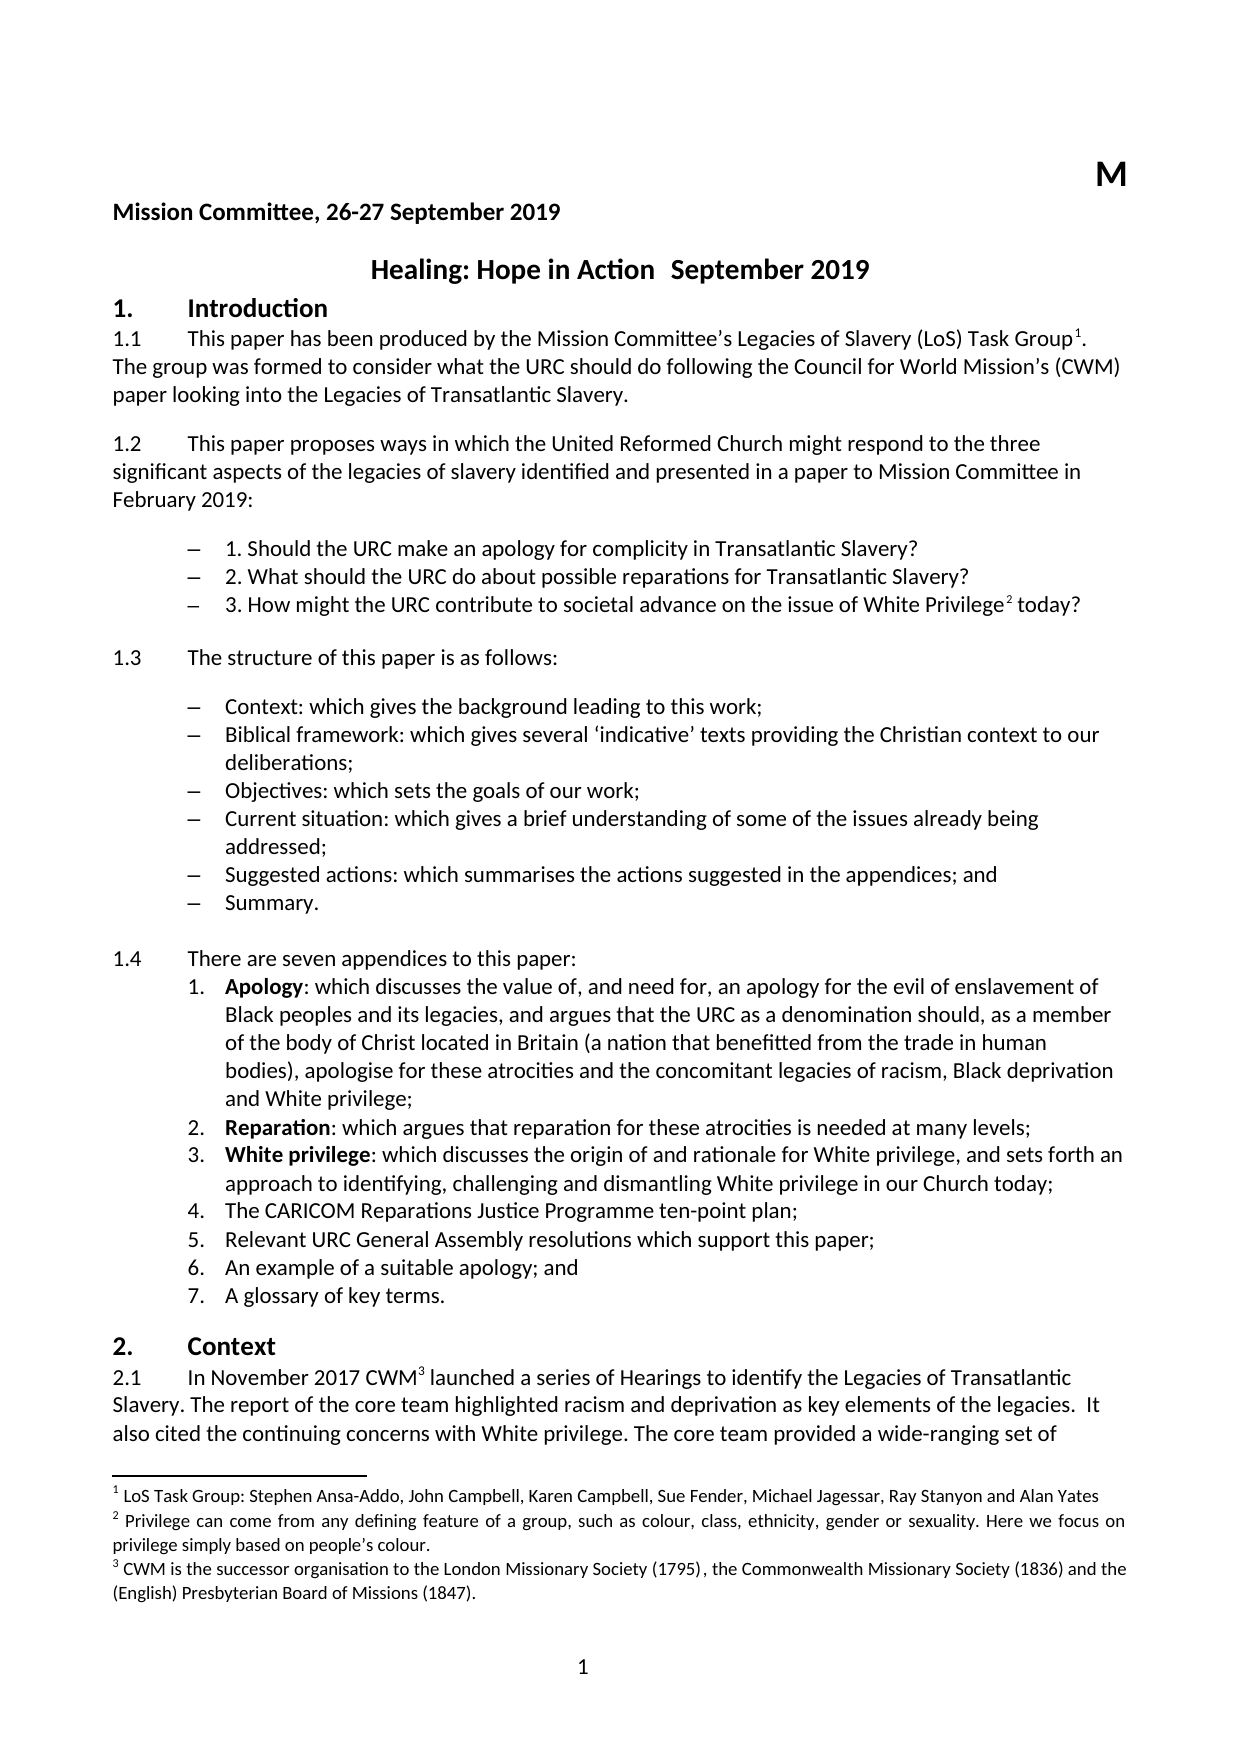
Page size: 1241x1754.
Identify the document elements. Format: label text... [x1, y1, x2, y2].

list An example of a suitable apology; and [187, 1253, 1128, 1281]
text 1.2 This paper proposes ways in which the United Reformed Church might respond to the three significant aspects of the legacies of slavery identified and presented in a paper to Mission Committee in February 2019: [112, 429, 1128, 513]
list White privilege: which discusses the origin of and rationale for White privilege, and sets forth an approach to identifying, challenging and dismantling White privilege in our Church today; [187, 1141, 1128, 1197]
list Biblical framework: which gives several ‘indicative’ texts providing the Christian context to our deliberations; [187, 720, 1128, 776]
list Current situation: which gives a brief understanding of some of the issues already being addressed; [187, 804, 1128, 860]
text M [112, 150, 1128, 196]
list 1. Should the URC make an apology for complicity in Transatlantic Slavery? [187, 534, 1128, 562]
subtitle 2. Context [112, 1329, 1128, 1363]
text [112, 1363, 1128, 1447]
list Objectives: which sets the goals of our work; [187, 776, 1128, 804]
list Reparation: which argues that reparation for these atrocities is needed at many levels; [187, 1113, 1128, 1141]
list 2. What should the URC do about possible reparations for Transatlantic Slavery? [187, 562, 1128, 590]
list A glossary of key terms. [187, 1281, 1128, 1309]
list Relevant URC General Assembly resolutions which support this paper; [187, 1225, 1128, 1253]
list Suggested actions: which summarises the actions suggested in the appendices; and [187, 860, 1128, 888]
list Summary. [187, 888, 1128, 916]
list 1.4 There are seven appendices to this paper: [112, 944, 1128, 972]
list The CARICOM Reparations Justice Programme ten-point plan; [187, 1197, 1128, 1225]
text Mission Committee, 26-27 September 2019 [112, 196, 1128, 226]
list 3. How might the URC contribute to societal advance on the issue of White Privilege today? [187, 590, 1128, 618]
text 1.1 This paper has been produced by the Mission Committee’s Legacies of Slavery (LoS) Task Group. The group was formed to consider what the URC should do following the Council for World Mission’s (CWM) paper looking into the Legacies of Transatlantic Slavery. [112, 324, 1128, 408]
text 1.3 The structure of this paper is as follows: [112, 643, 1128, 671]
subtitle 1. Introduction [112, 291, 1128, 324]
list Context: which gives the background leading to this work; [187, 692, 1128, 720]
list Apology: which discusses the value of, and need for, an apology for the evil of enslavement of Black peoples and its legacies, and argues that the URC as a denomination should, as a member of the body of Christ located in Britain (a nation that benefitted from the trade in human bodies), apologise for these atrocities and the concomitant legacies of racism, Black deprivation and White privilege; [187, 972, 1128, 1113]
subtitle Healing: Hope in Action September 2019 [112, 251, 1128, 287]
